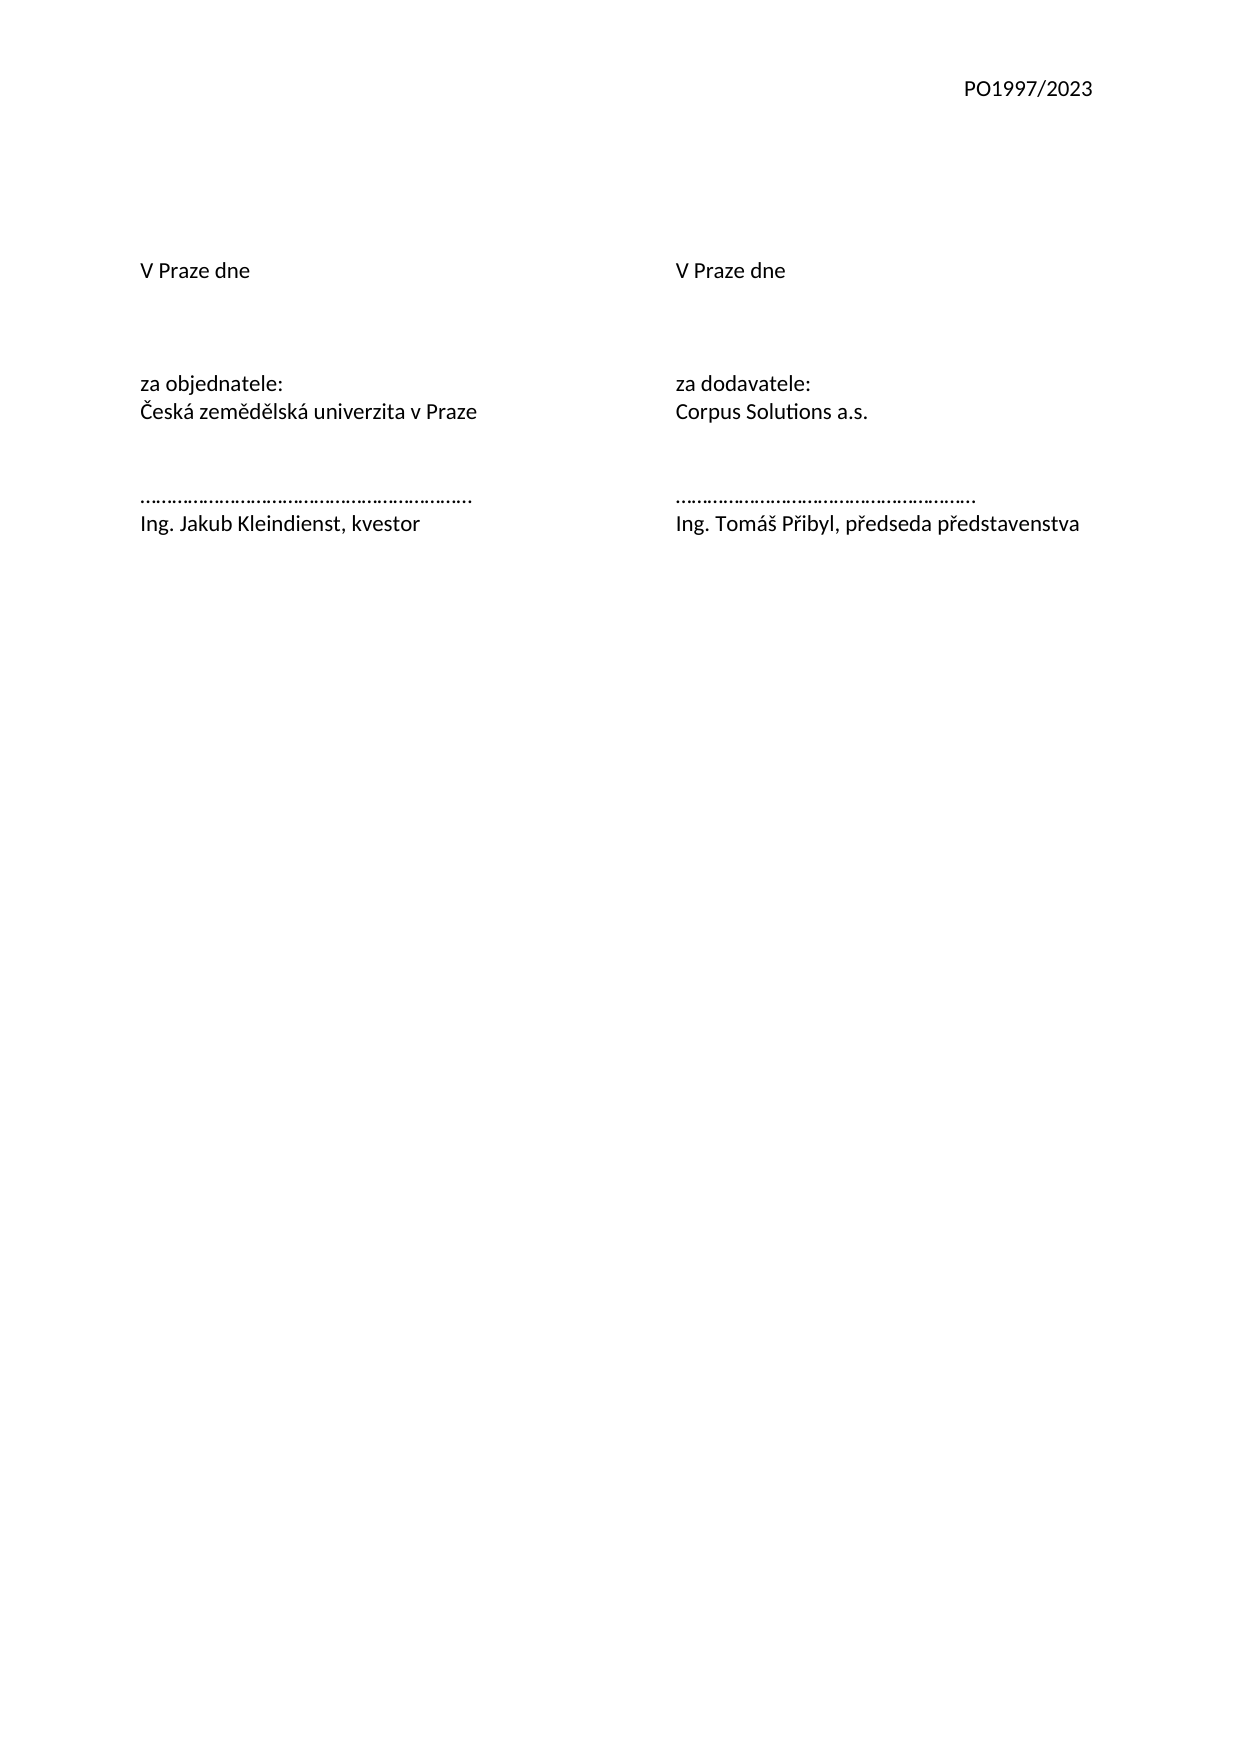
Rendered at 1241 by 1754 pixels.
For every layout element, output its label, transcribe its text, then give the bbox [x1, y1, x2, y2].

table_cell Ing. Jakub Kleindienst, kvestor [129, 509, 664, 537]
table_cell za dodavatele: Corpus Solutions a.s. ………………………………………………… [664, 369, 1093, 509]
table_cell za objednatele: Česká zemědělská univerzita v Praze ……………………………………………………… [129, 369, 664, 509]
table_header V Praze dne [664, 229, 1093, 369]
table_cell Ing. Tomáš Přibyl, předseda představenstva [664, 509, 1093, 537]
table_header V Praze dne [129, 229, 664, 369]
